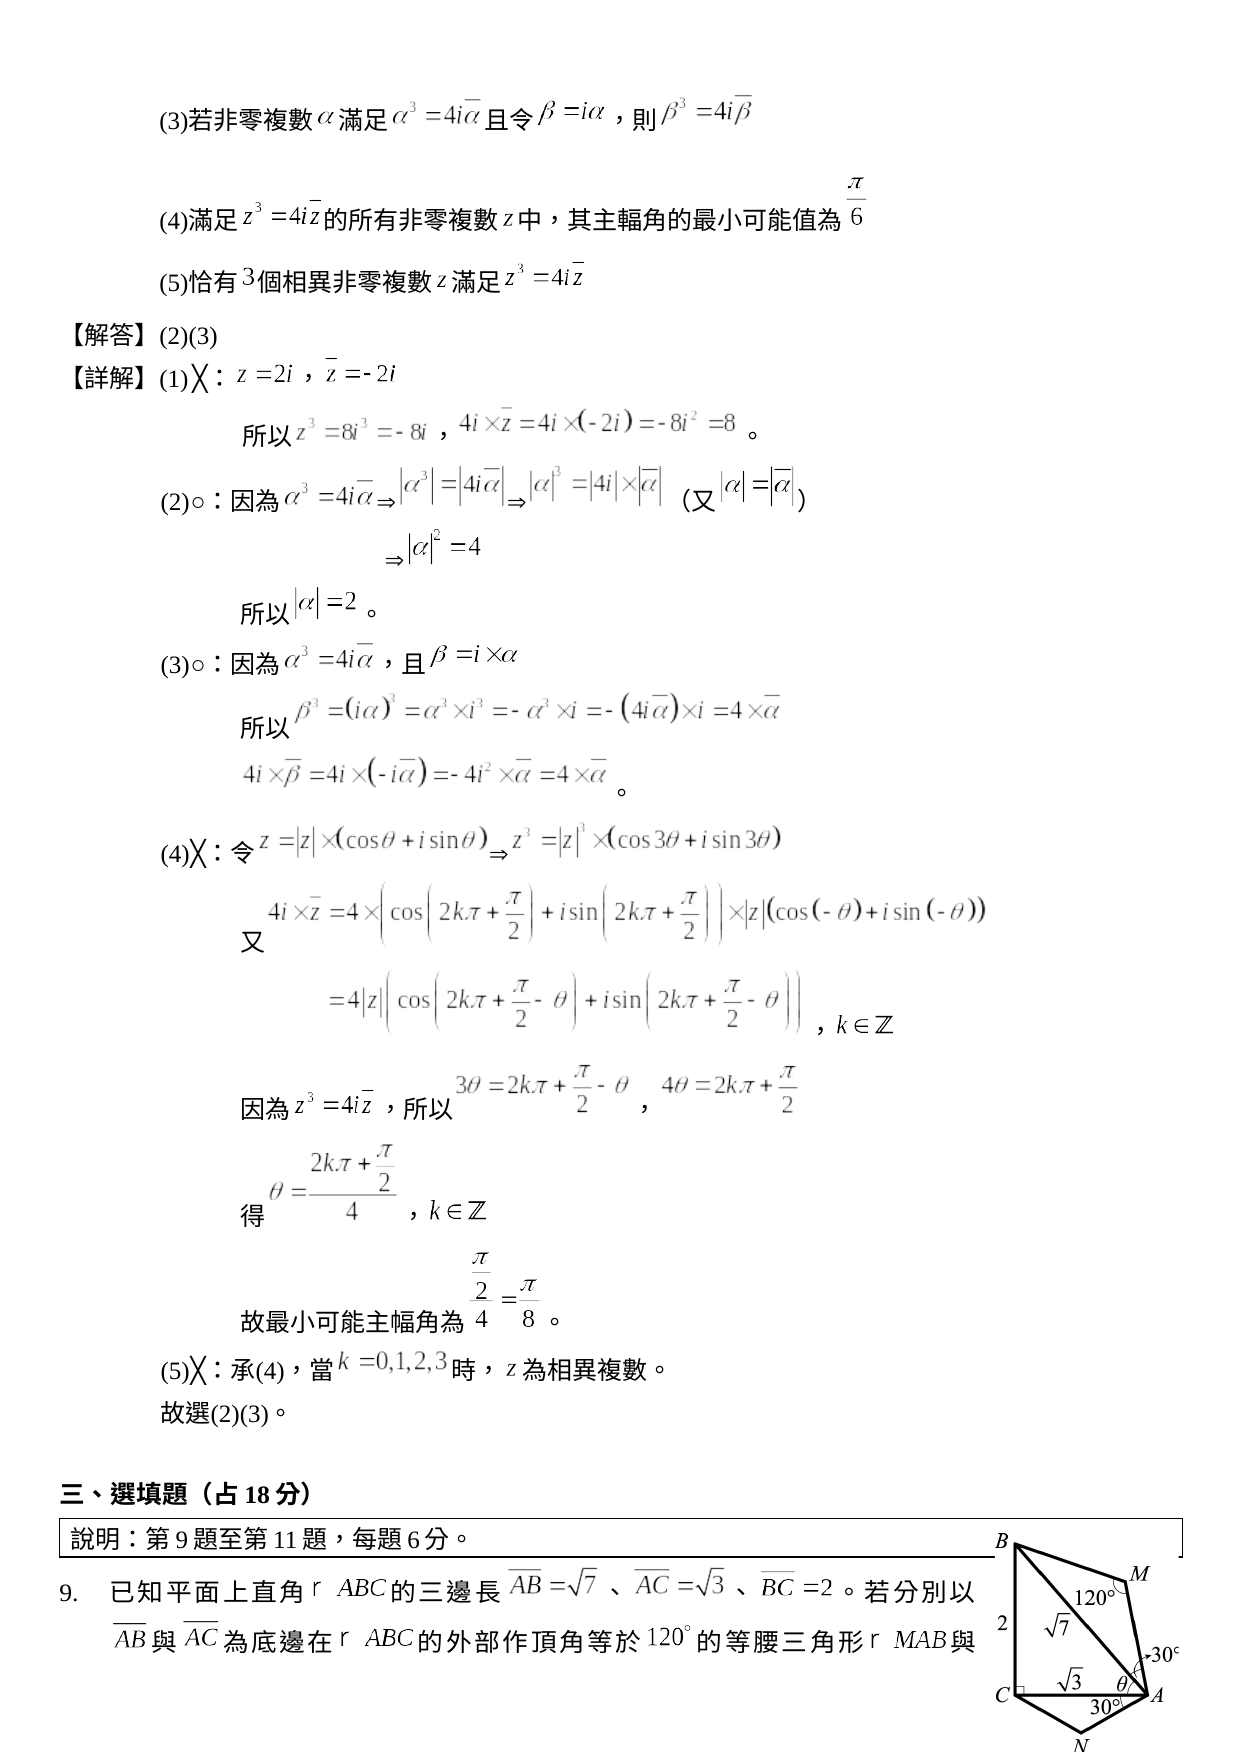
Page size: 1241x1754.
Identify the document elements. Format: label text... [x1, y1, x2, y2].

text 【解答】(2)(3) [59, 314, 1181, 352]
table_header 說明：第9題至第11題，每題6分。 [60, 1519, 1182, 1556]
text (2) ○：因為（又） 所以。 [160, 460, 1181, 631]
text (4) ╳：令 又 ， 因為，所以， 得， 故最小可能主幅角為。 [160, 817, 1181, 1338]
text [59, 89, 1181, 314]
text 故選(2)(3)。 [160, 1393, 1181, 1430]
picture [994, 1533, 1179, 1752]
text 【詳解】(1) ╳：， 所以，。 [59, 352, 1181, 453]
text (5) ╳：承(4)，當時，為相異複數。 [160, 1346, 1181, 1386]
text (3) ○：因為，且 所以 。 [160, 638, 1181, 809]
text 三、選填題（占18分） [59, 1474, 1181, 1511]
text 9. 已知平面上直角的三邊長、、。若分別以與為底邊在的外部作頂角等於的等腰三角形與，則 。（化為最簡分數） [59, 1564, 994, 1658]
